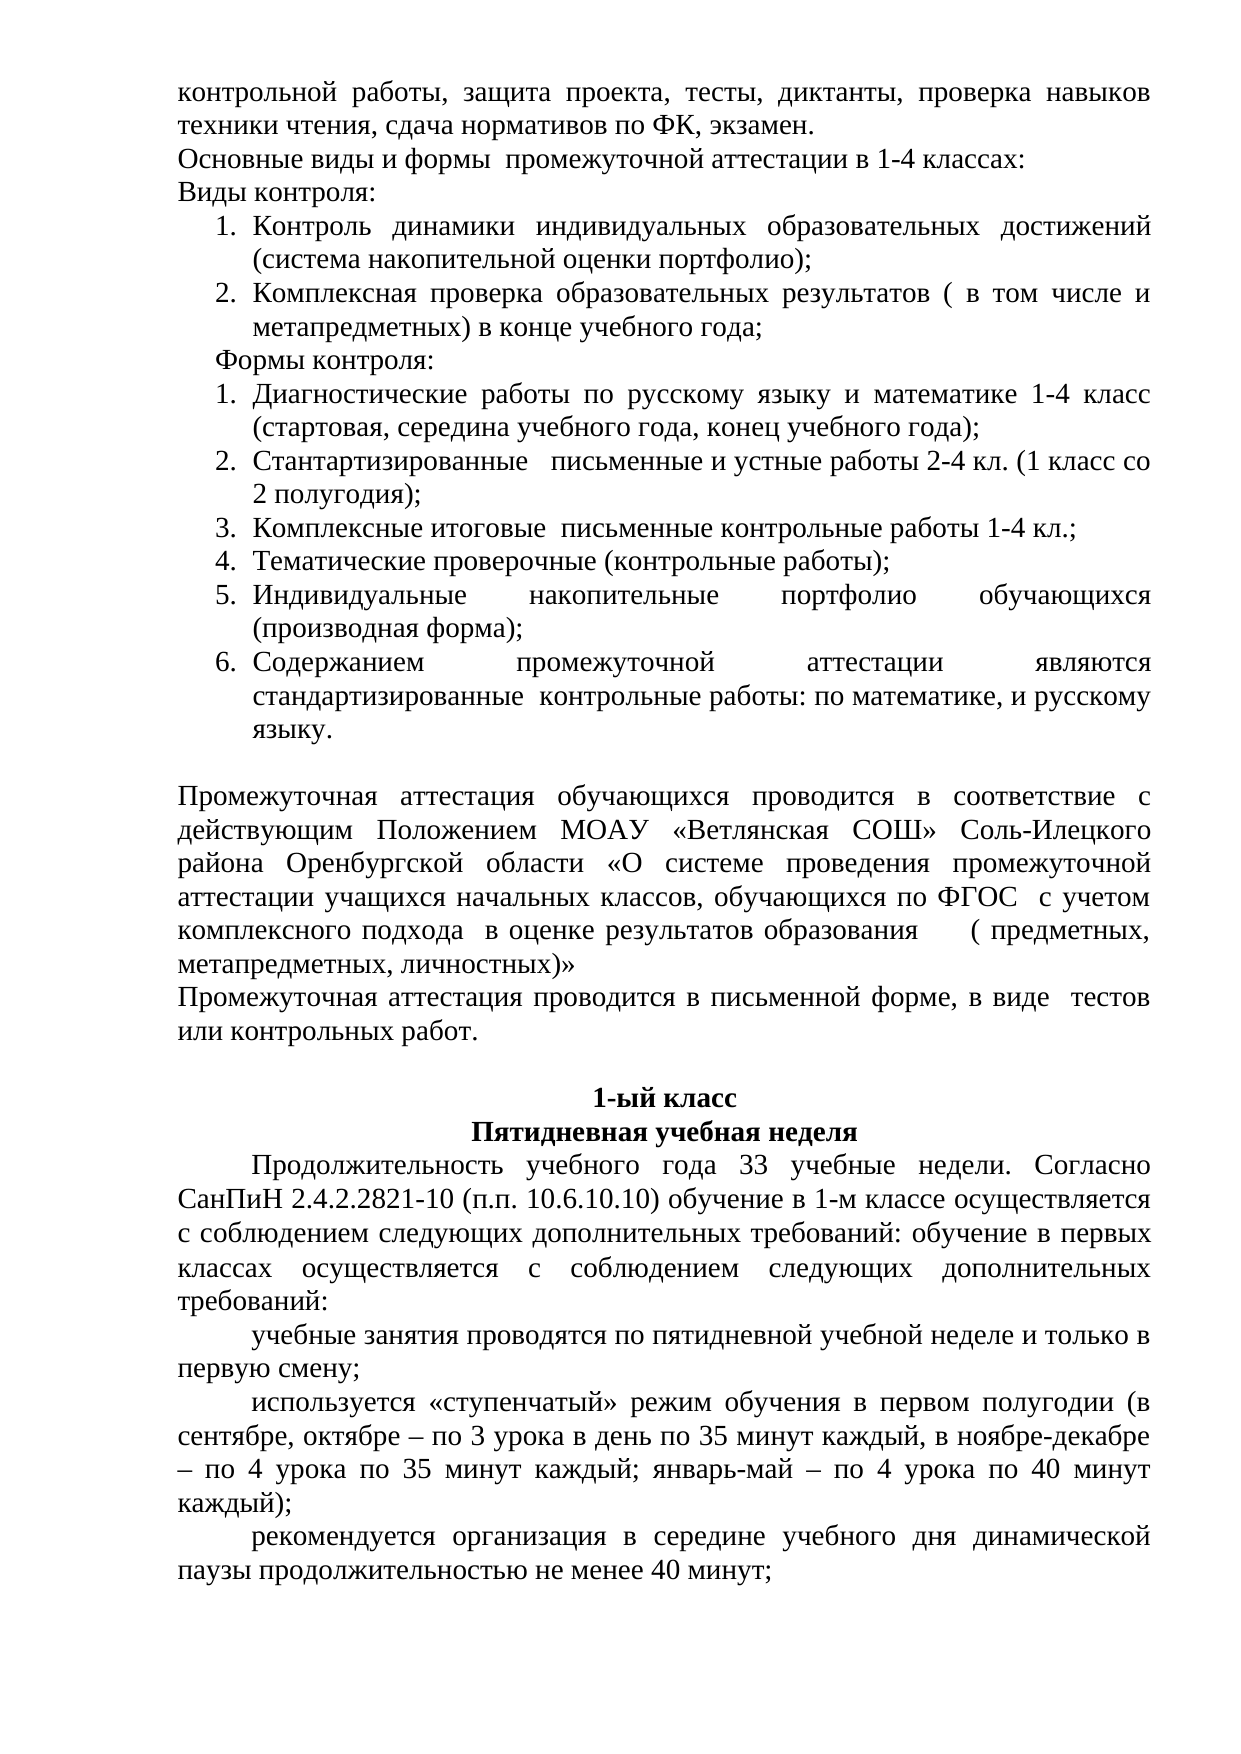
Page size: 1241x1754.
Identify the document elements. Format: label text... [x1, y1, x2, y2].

text учебные занятия проводятся по пятидневной учебной неделе и только в первую смену; [177, 1317, 1152, 1384]
list Контроль динамики индивидуальных образовательных достижений (система накопительной оценки портфолио); [215, 208, 1152, 275]
list Индивидуальные накопительные портфолио обучающихся (производная форма); [215, 577, 1152, 644]
list Содержанием промежуточной аттестации являются стандартизированные контрольные работы: по математике, и русскому языку. [215, 644, 1152, 745]
text Основные виды и формы промежуточной аттестации в 1-4 классах: [177, 141, 1152, 174]
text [177, 74, 1152, 141]
text рекомендуется организация в середине учебного дня динамической паузы продолжительностью не менее 40 минут; [177, 1518, 1152, 1585]
list Комплексная проверка образовательных результатов ( в том числе и метапредметных) в конце учебного года; [215, 275, 1152, 342]
list Стантартизированные письменные и устные работы 2-4 кл. (1 класс со 2 полугодия); [215, 443, 1152, 510]
text Промежуточная аттестация обучающихся проводится в соответствие с действующим Положением МОАУ «Ветлянская СОШ» Соль-Илецкого района Оренбургской области «О системе проведения промежуточной аттестации учащихся начальных классов, обучающихся по ФГОС с учетом комплексного подхода в оценке результатов образования ( предметных, метапредметных, личностных)» [177, 778, 1152, 979]
text Промежуточная аттестация проводится в письменной форме, в виде тестов или контрольных работ. [177, 979, 1152, 1047]
text Продолжительность учебного года 33 учебные недели. Согласно СанПиН 2.4.2.2821-10 (п.п. 10.6.10.10) обучение в 1-м классе осуществляется с соблюдением следующих дополнительных требований: обучение в первых классах осуществляется с соблюдением следующих дополнительных требований: [177, 1147, 1152, 1317]
list Диагностические работы по русскому языку и математике 1-4 класс (стартовая, середина учебного года, конец учебного года); [215, 376, 1152, 443]
list Тематические проверочные (контрольные работы); [215, 543, 1152, 577]
text Формы контроля: [215, 342, 1152, 376]
text используется «ступенчатый» режим обучения в первом полугодии (в сентябре, октябре – по 3 урока в день по 35 минут каждый, в ноябре-декабре – по 4 урока по 35 минут каждый; январь-май – по 4 урока по 40 минут каждый); [177, 1384, 1152, 1518]
text Пятидневная учебная неделя [177, 1114, 1152, 1147]
text Виды контроля: [177, 174, 1152, 208]
list Комплексные итоговые письменные контрольные работы 1-4 кл.; [215, 510, 1152, 543]
text 1-ый класс [177, 1080, 1152, 1114]
